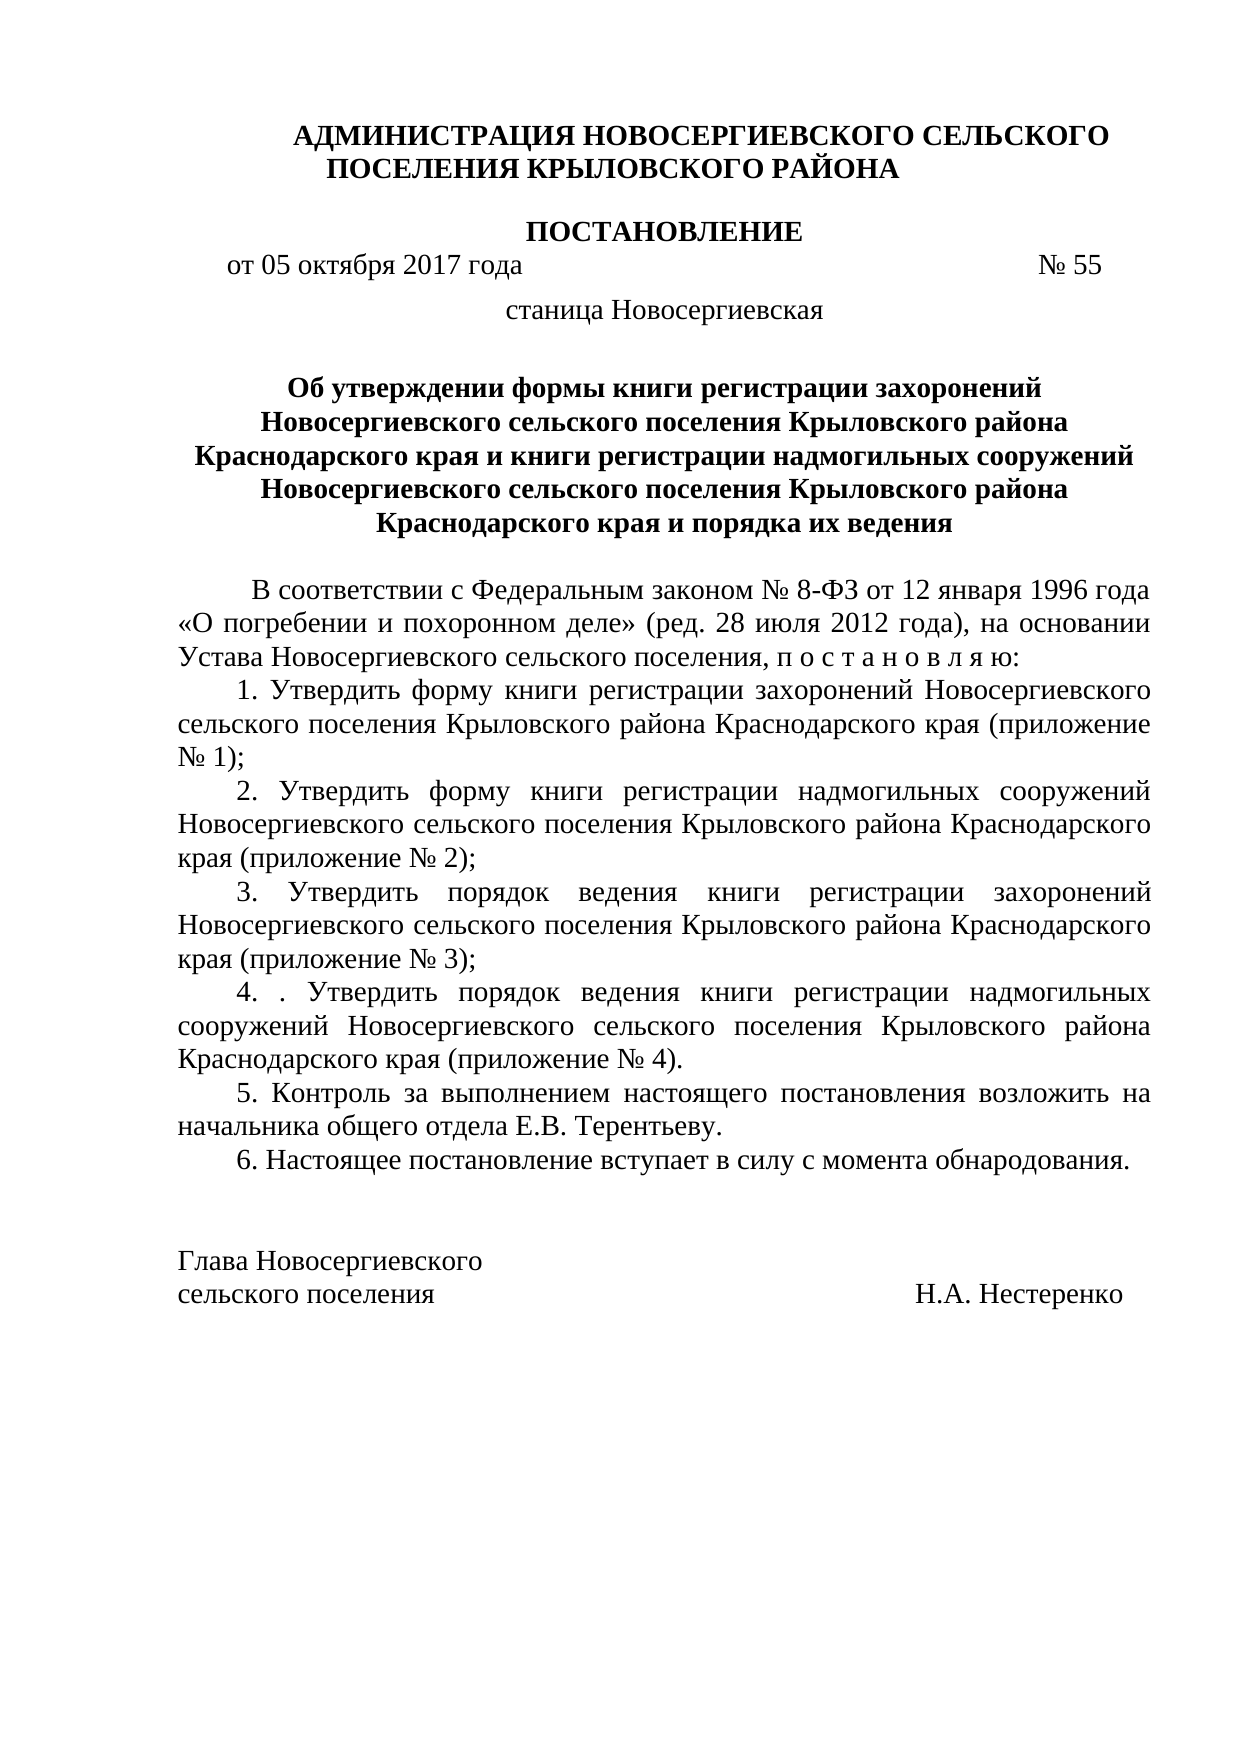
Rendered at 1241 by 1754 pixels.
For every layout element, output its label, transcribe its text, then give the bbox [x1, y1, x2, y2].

text 6. Настоящее постановление вступает в силу с момента обнародования. [177, 1142, 1152, 1176]
text сельского поселения Н.А. Нестеренко [177, 1276, 1152, 1310]
text 5. Контроль за выполнением настоящего постановления возложить на начальника общего отдела Е.В. Терентьеву. [177, 1075, 1152, 1142]
text 4. . Утвердить порядок ведения книги регистрации надмогильных сооружений Новосергиевского сельского поселения Крыловского района Краснодарского края (приложение № 4). [177, 974, 1152, 1075]
text Об утверждении формы книги регистрации захоронений Новосергиевского сельского поселения Крыловского района Краснодарского края и книги регистрации надмогильных сооружений Новосергиевского сельского поселения Крыловского района Краснодарского края и порядка их ведения [177, 371, 1152, 538]
text 2. Утвердить форму книги регистрации надмогильных сооружений Новосергиевского сельского поселения Крыловского района Краснодарского края (приложение № 2); [177, 773, 1152, 874]
text от 05 октября 2017 года № 55 [177, 247, 1152, 281]
text 1. Утвердить форму книги регистрации захоронений Новосергиевского сельского поселения Крыловского района Краснодарского края (приложение № 1); [177, 672, 1152, 773]
text 3. Утвердить порядок ведения книги регистрации захоронений Новосергиевского сельского поселения Крыловского района Краснодарского края (приложение № 3); [177, 874, 1152, 974]
text В соответствии с Федеральным законом № 8-ФЗ от 12 января 1996 года «О погребении и похоронном деле» (ред. 28 июля 2012 года), на основании Устава Новосергиевского сельского поселения, п о с т а н о в л я ю: [177, 572, 1152, 672]
text АДМИНИСТРАЦИЯ НОВОСЕРГИЕВСКОГО СЕЛЬСКОГО [177, 118, 1226, 152]
text ПОСТАНОВЛЕНИЕ [177, 214, 1152, 247]
text ПОСЕЛЕНИЯ КРЫЛОВСКОГО РАЙОНА [0, 152, 1226, 185]
subtitle станица Новосергиевская [177, 292, 1152, 326]
text Глава Новосергиевского [177, 1243, 1152, 1276]
